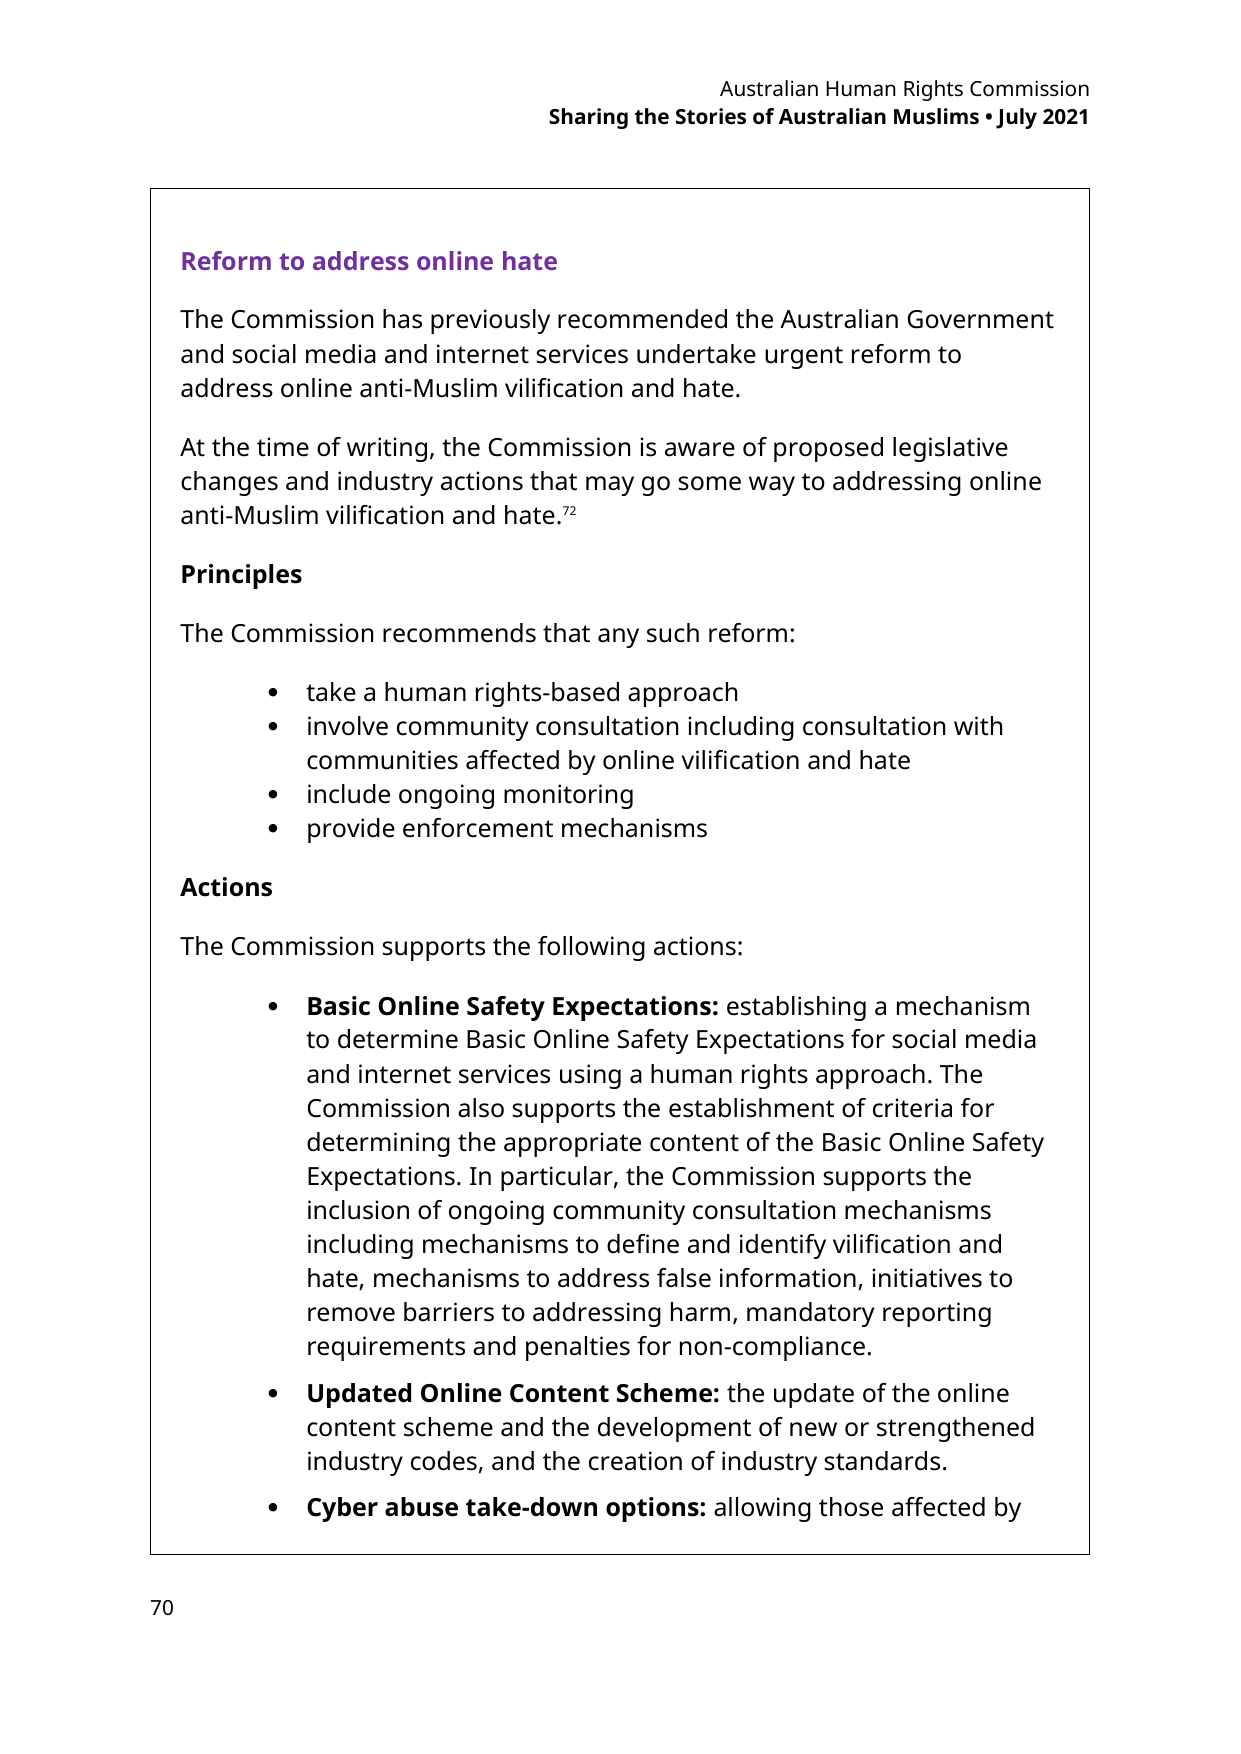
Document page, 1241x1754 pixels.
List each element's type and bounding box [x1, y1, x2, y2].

table_header [151, 189, 1089, 1554]
